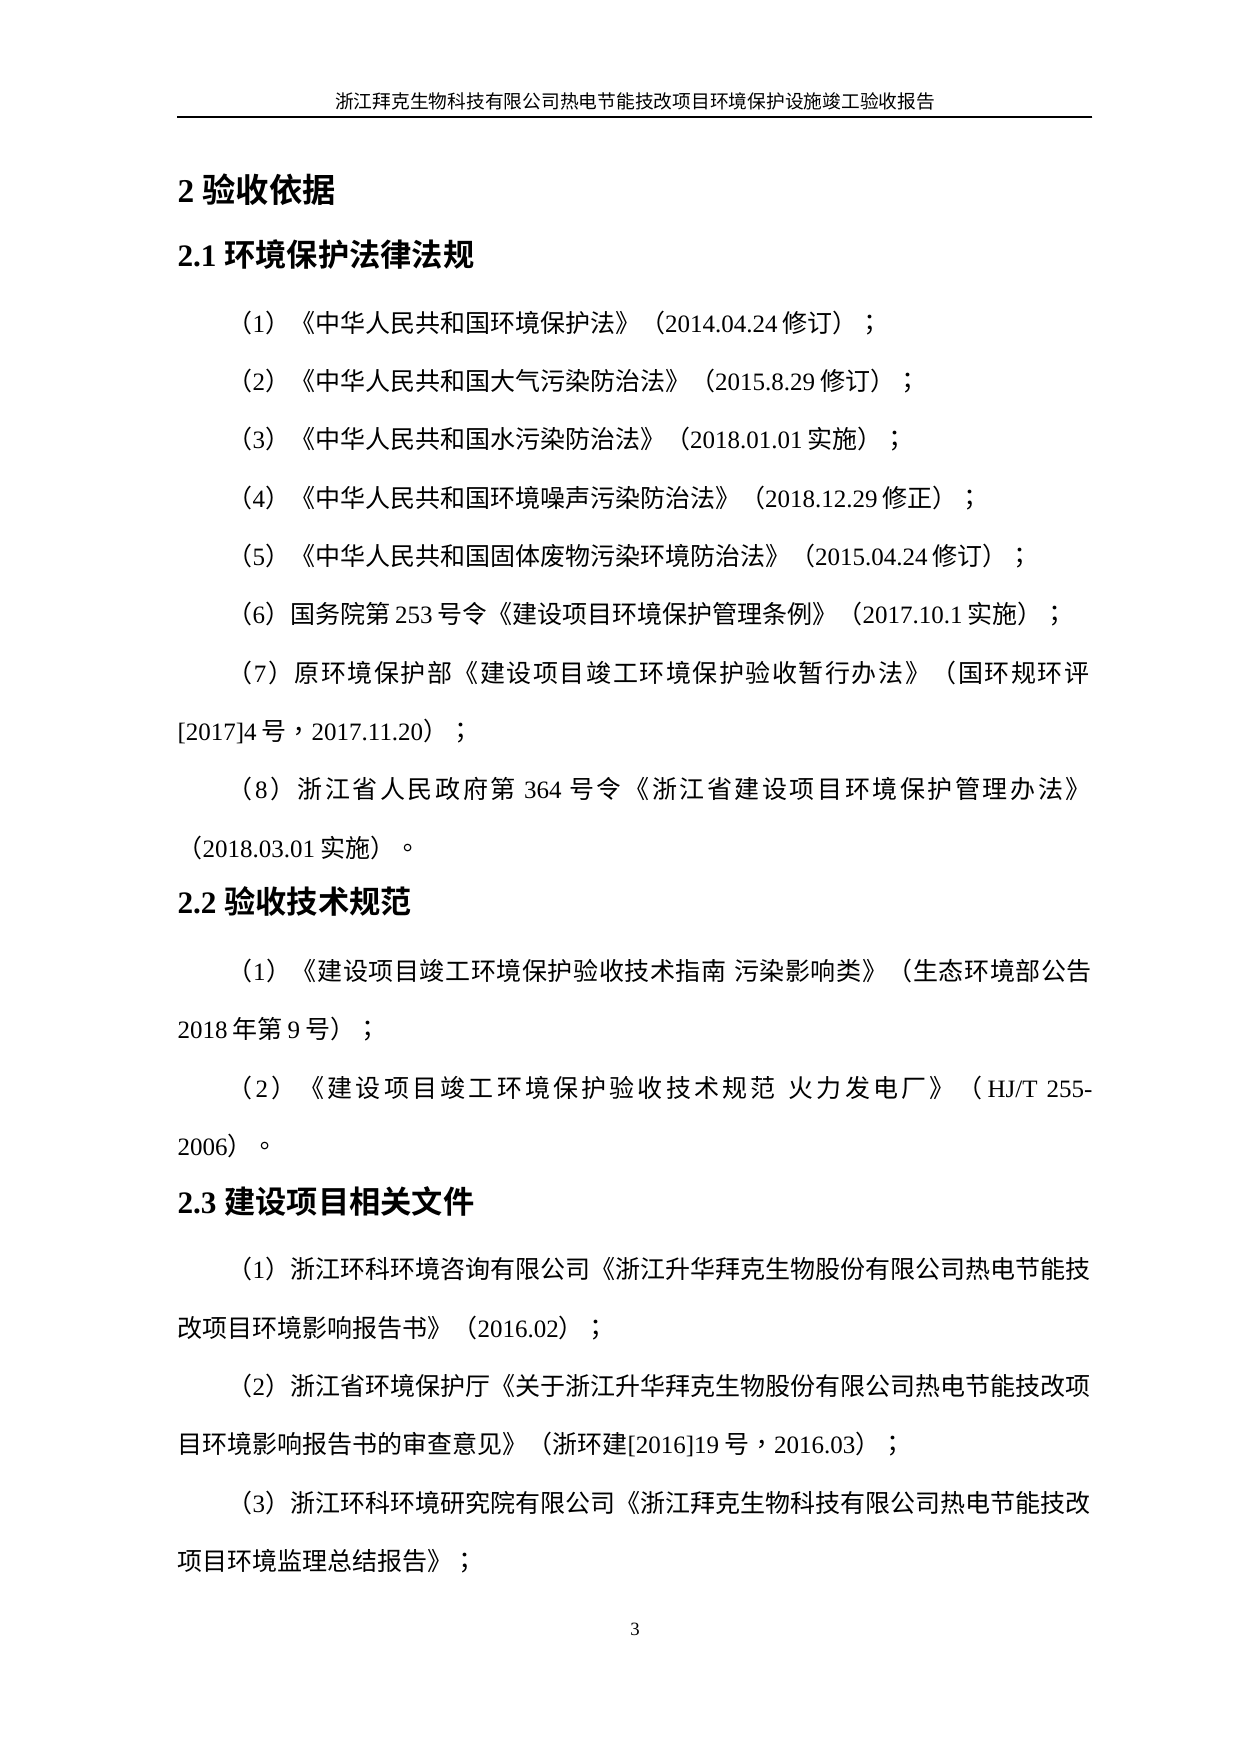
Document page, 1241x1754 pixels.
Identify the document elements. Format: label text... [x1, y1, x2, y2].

text （7）原环境保护部《建设项目竣工环境保护验收暂行办法》（国环规环评[2017]4号，2017.11.20）； [177, 636, 1092, 752]
text （8）浙江省人民政府第364号令《浙江省建设项目环境保护管理办法》 （2018.03.01实施）。 [177, 752, 1092, 869]
text （1）《建设项目竣工环境保护验收技术指南 污染影响类》（生态环境部公告 2018年第9号）； [177, 934, 1092, 1051]
text （2）《中华人民共和国大气污染防治法》（2015.8.29修订）； [177, 344, 1092, 402]
text （2）《建设项目竣工环境保护验收技术规范 火力发电厂》（HJ/T 255-2006）。 [177, 1051, 1092, 1167]
text （6）国务院第253号令《建设项目环境保护管理条例》（2017.10.1实施）； [177, 577, 1092, 636]
text （1）《中华人民共和国环境保护法》（2014.04.24修订）； [177, 286, 1092, 344]
text （4）《中华人民共和国环境噪声污染防治法》（2018.12.29修正）； [177, 461, 1092, 519]
text （3）浙江环科环境研究院有限公司《浙江拜克生物科技有限公司热电节能技改项目环境监理总结报告》； [177, 1466, 1092, 1582]
subtitle 2 验收依据 [177, 156, 1092, 221]
text （5）《中华人民共和国固体废物污染环境防治法》（2015.04.24修订）； [177, 519, 1092, 577]
subtitle 2.3 建设项目相关文件 [177, 1167, 1092, 1232]
text （2）浙江省环境保护厅《关于浙江升华拜克生物股份有限公司热电节能技改项目环境影响报告书的审查意见》（浙环建[2016]19号，2016.03）； [177, 1349, 1092, 1466]
subtitle 2.2 验收技术规范 [177, 869, 1092, 934]
subtitle 2.1 环境保护法律法规 [177, 221, 1092, 286]
text （3）《中华人民共和国水污染防治法》（2018.01.01实施）； [177, 402, 1092, 461]
text （1）浙江环科环境咨询有限公司《浙江升华拜克生物股份有限公司热电节能技改项目环境影响报告书》（2016.02）； [177, 1232, 1092, 1349]
